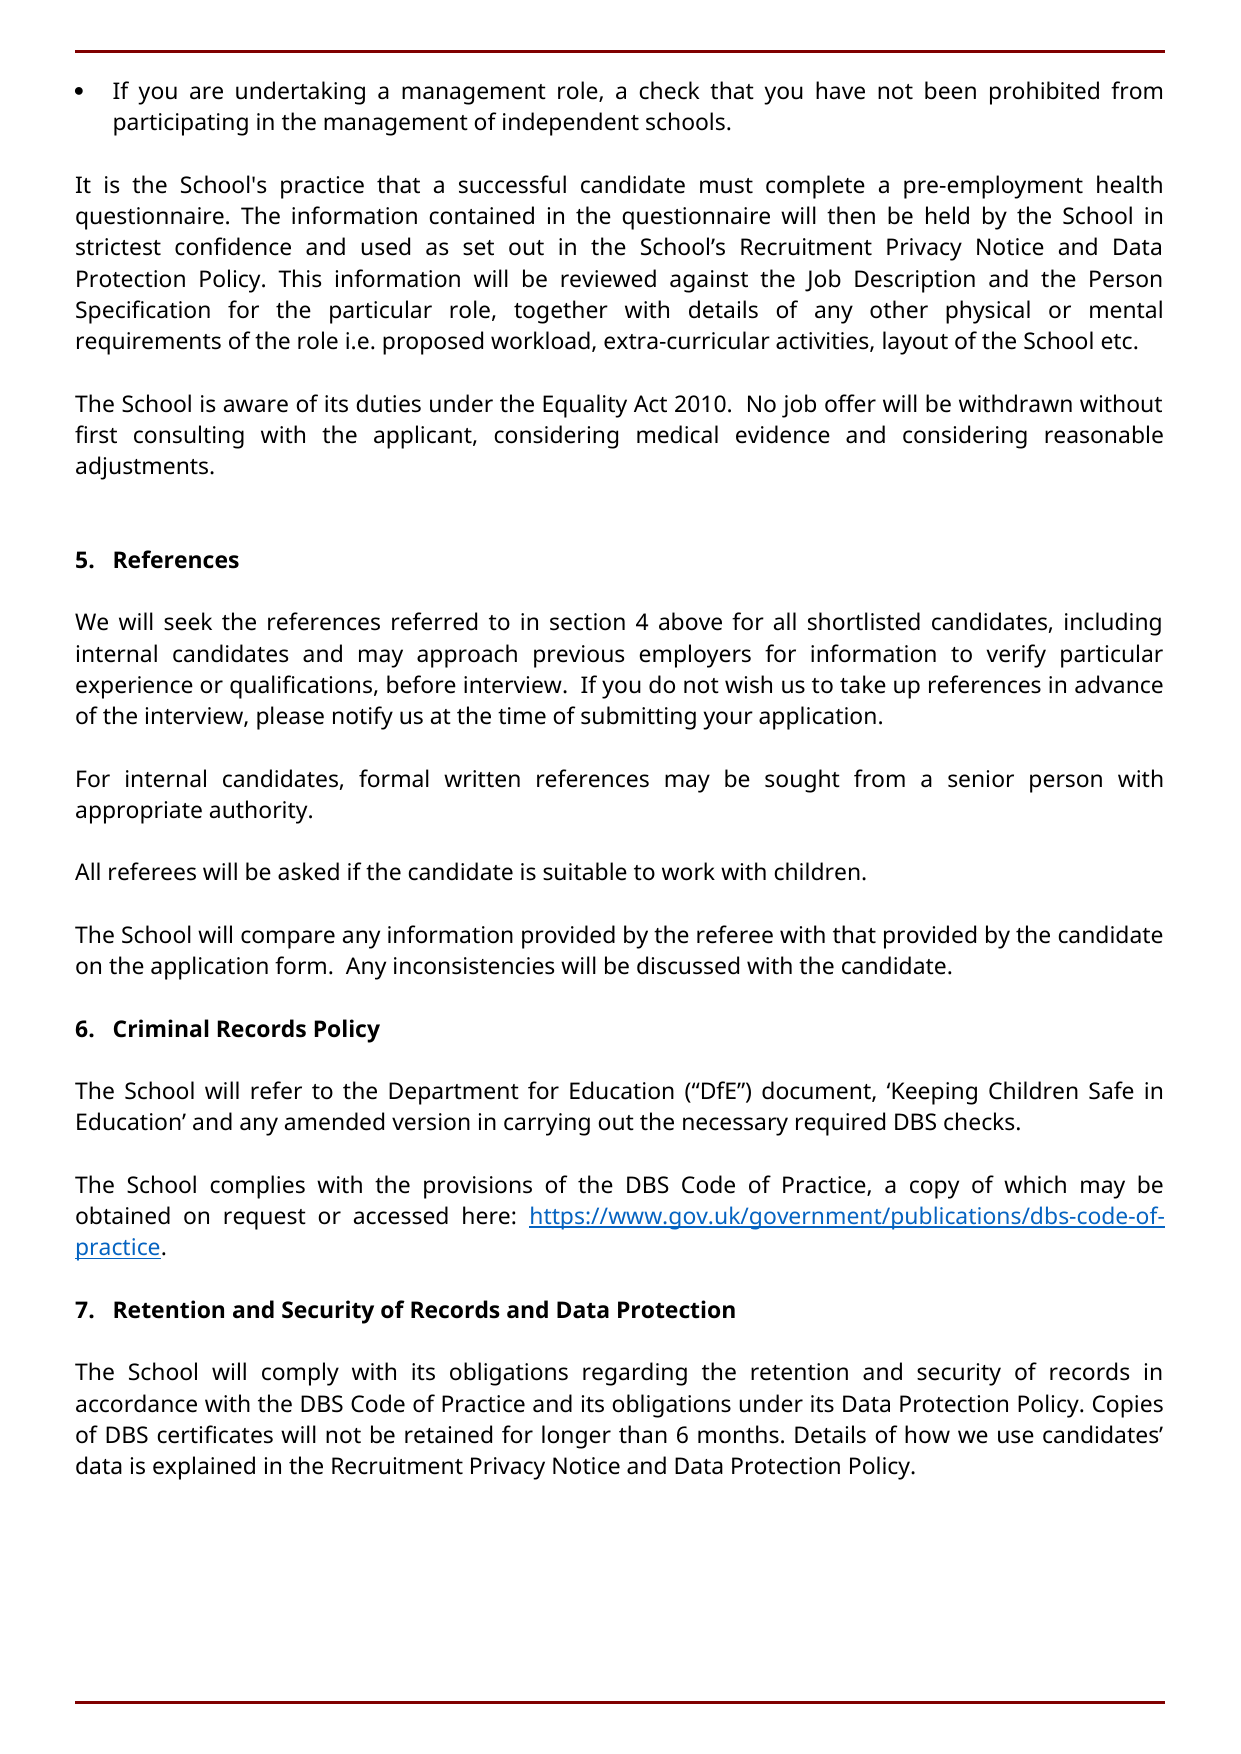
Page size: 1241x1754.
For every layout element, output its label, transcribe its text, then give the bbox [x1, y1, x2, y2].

text The School is aware of its duties under the Equality Act 2010. No job offer will be withdrawn without first consulting with the applicant, considering medical evidence and considering reasonable adjustments. [75, 387, 1165, 481]
text We will seek the references referred to in section 4 above for all shortlisted candidates, including internal candidates and may approach previous employers for information to verify particular experience or qualifications, before interview. If you do not wish us to take up references in advance of the interview, please notify us at the time of submitting your application. [75, 606, 1165, 731]
list Criminal Records Policy [75, 1012, 1165, 1044]
text The School will comply with its obligations regarding the retention and security of records in accordance with the DBS Code of Practice and its obligations under its Data Protection Policy. Copies of DBS certificates will not be retained for longer than 6 months. Details of how we use candidates’ data is explained in the Recruitment Privacy Notice and Data Protection Policy. [75, 1356, 1165, 1481]
text All referees will be asked if the candidate is suitable to work with children. [75, 856, 1165, 887]
text For internal candidates, formal written references may be sought from a senior person with appropriate authority. [75, 762, 1165, 825]
list References [75, 544, 1165, 575]
list Retention and Security of Records and Data Protection [75, 1294, 1165, 1325]
text The School complies with the provisions of the DBS Code of Practice, a copy of which may be obtained on request or accessed here: https://www.gov.uk/government/publications/dbs-code-of-practice. [75, 1169, 1165, 1262]
text It is the School's practice that a successful candidate must complete a pre-employment health questionnaire. The information contained in the questionnaire will then be held by the School in strictest confidence and used as set out in the School’s Recruitment Privacy Notice and Data Protection Policy. This information will be reviewed against the Job Description and the Person Specification for the particular role, together with details of any other physical or mental requirements of the role i.e. proposed workload, extra-curricular activities, layout of the School etc. [75, 169, 1165, 356]
text The School will compare any information provided by the referee with that provided by the candidate on the application form. Any inconsistencies will be discussed with the candidate. [75, 919, 1165, 981]
text The School will refer to the Department for Education (“DfE”) document, ‘Keeping Children Safe in Education’ and any amended version in carrying out the necessary required DBS checks. [75, 1075, 1165, 1137]
list If you are undertaking a management role, a check that you have not been prohibited from participating in the management of independent schools. [75, 75, 1165, 137]
